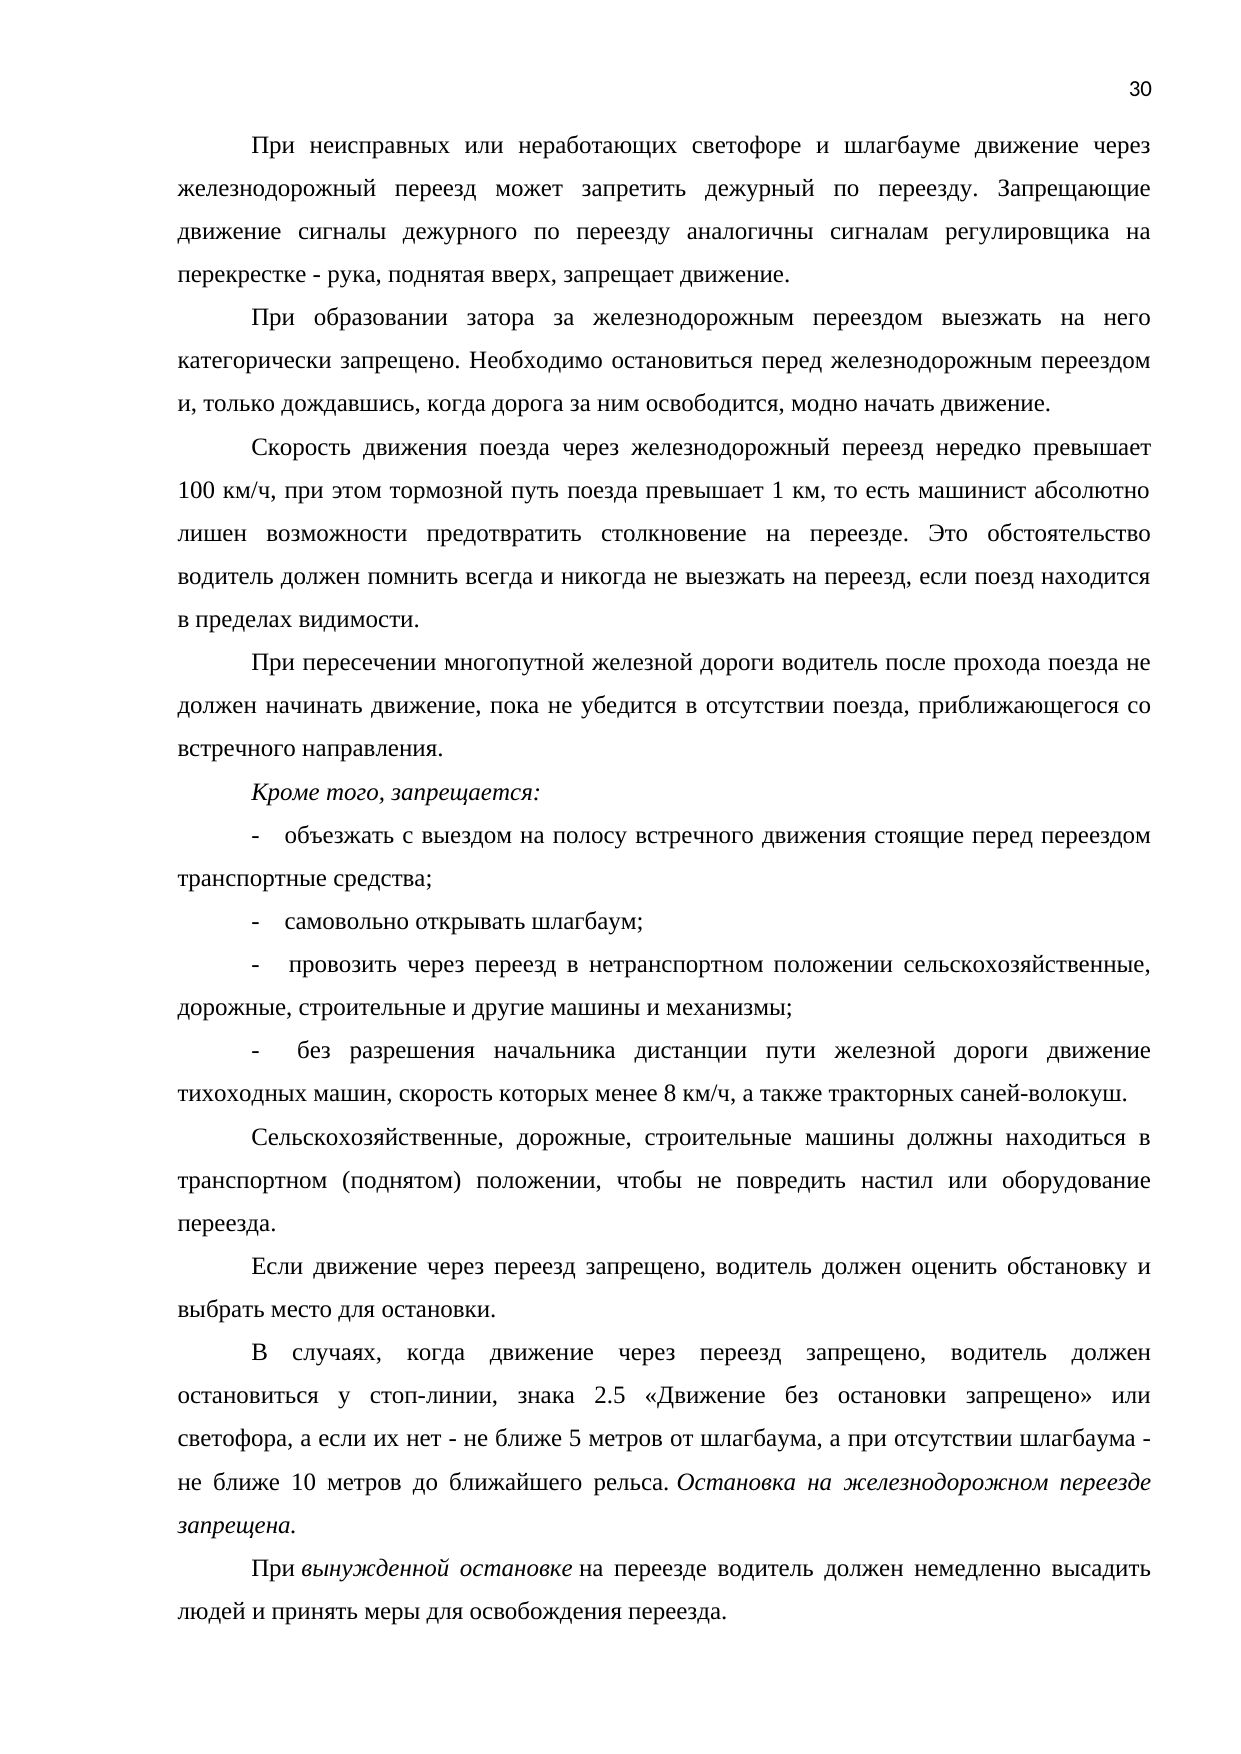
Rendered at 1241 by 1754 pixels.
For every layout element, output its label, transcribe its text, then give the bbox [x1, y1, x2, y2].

text При вынужденной остановке на переезде водитель должен немедленно высадить людей и принять меры для освобождения переезда. [177, 1553, 1152, 1625]
text - без разрешения начальника дистанции пути железной дороги движение тихоходных машин, скорость которых менее 8 км/ч, а также тракторных саней-волокуш. [177, 1035, 1152, 1107]
text В случаях, когда движение через переезд запрещено, водитель должен остановиться у стоп-линии, знака 2.5 «Движение без остановки запрещено» или светофора, а если их нет - не ближе 5 метров от шлагбаума, а при отсутствии шлагбаума - не ближе 10 метров до ближайшего рельса. Остановка на железнодорожном переезде запрещена. [177, 1337, 1152, 1538]
text - самовольно открывать шлагбаум; [177, 906, 1152, 935]
text Скорость движения поезда через железнодорожный переезд нередко превышает 100 км/ч, при этом тормозной путь поезда превышает 1 км, то есть машинист абсолютно лишен возможности предотвратить столкновение на переезде. Это обстоятельство водитель должен помнить всегда и никогда не выезжать на переезд, если поезд находится в пределах видимости. [177, 432, 1152, 633]
text При образовании затора за железнодорожным переездом выезжать на него категорически запрещено. Необходимо остановиться перед железнодорожным переездом и, только дождавшись, когда дорога за ним освободится, модно начать движение. [177, 302, 1152, 417]
text Если движение через переезд запрещено, водитель должен оценить обстановку и выбрать место для остановки. [177, 1251, 1152, 1323]
text При неисправных или неработающих светофоре и шлагбауме движение через железнодорожный переезд может запретить дежурный по переезду. Запрещающие движение сигналы дежурного по переезду аналогичны сигналам регулировщика на перекрестке - рука, поднятая вверх, запрещает движение. [177, 130, 1152, 288]
text При пересечении многопутной железной дороги водитель после прохода поезда не должен начинать движение, пока не убедится в отсутствии поезда, приближающегося со встречного направления. [177, 647, 1152, 762]
text Сельскохозяйственные, дорожные, строительные машины должны находиться в транспортном (поднятом) положении, чтобы не повредить настил или оборудование переезда. [177, 1122, 1152, 1237]
text - объезжать с выездом на полосу встречного движения стоящие перед переездом транспортные средства; [177, 820, 1152, 892]
text Кроме того, запрещается: [177, 777, 1152, 805]
text - провозить через переезд в нетранспортном положении сельскохозяйственные, дорожные, строительные и другие машины и механизмы; [177, 949, 1152, 1021]
